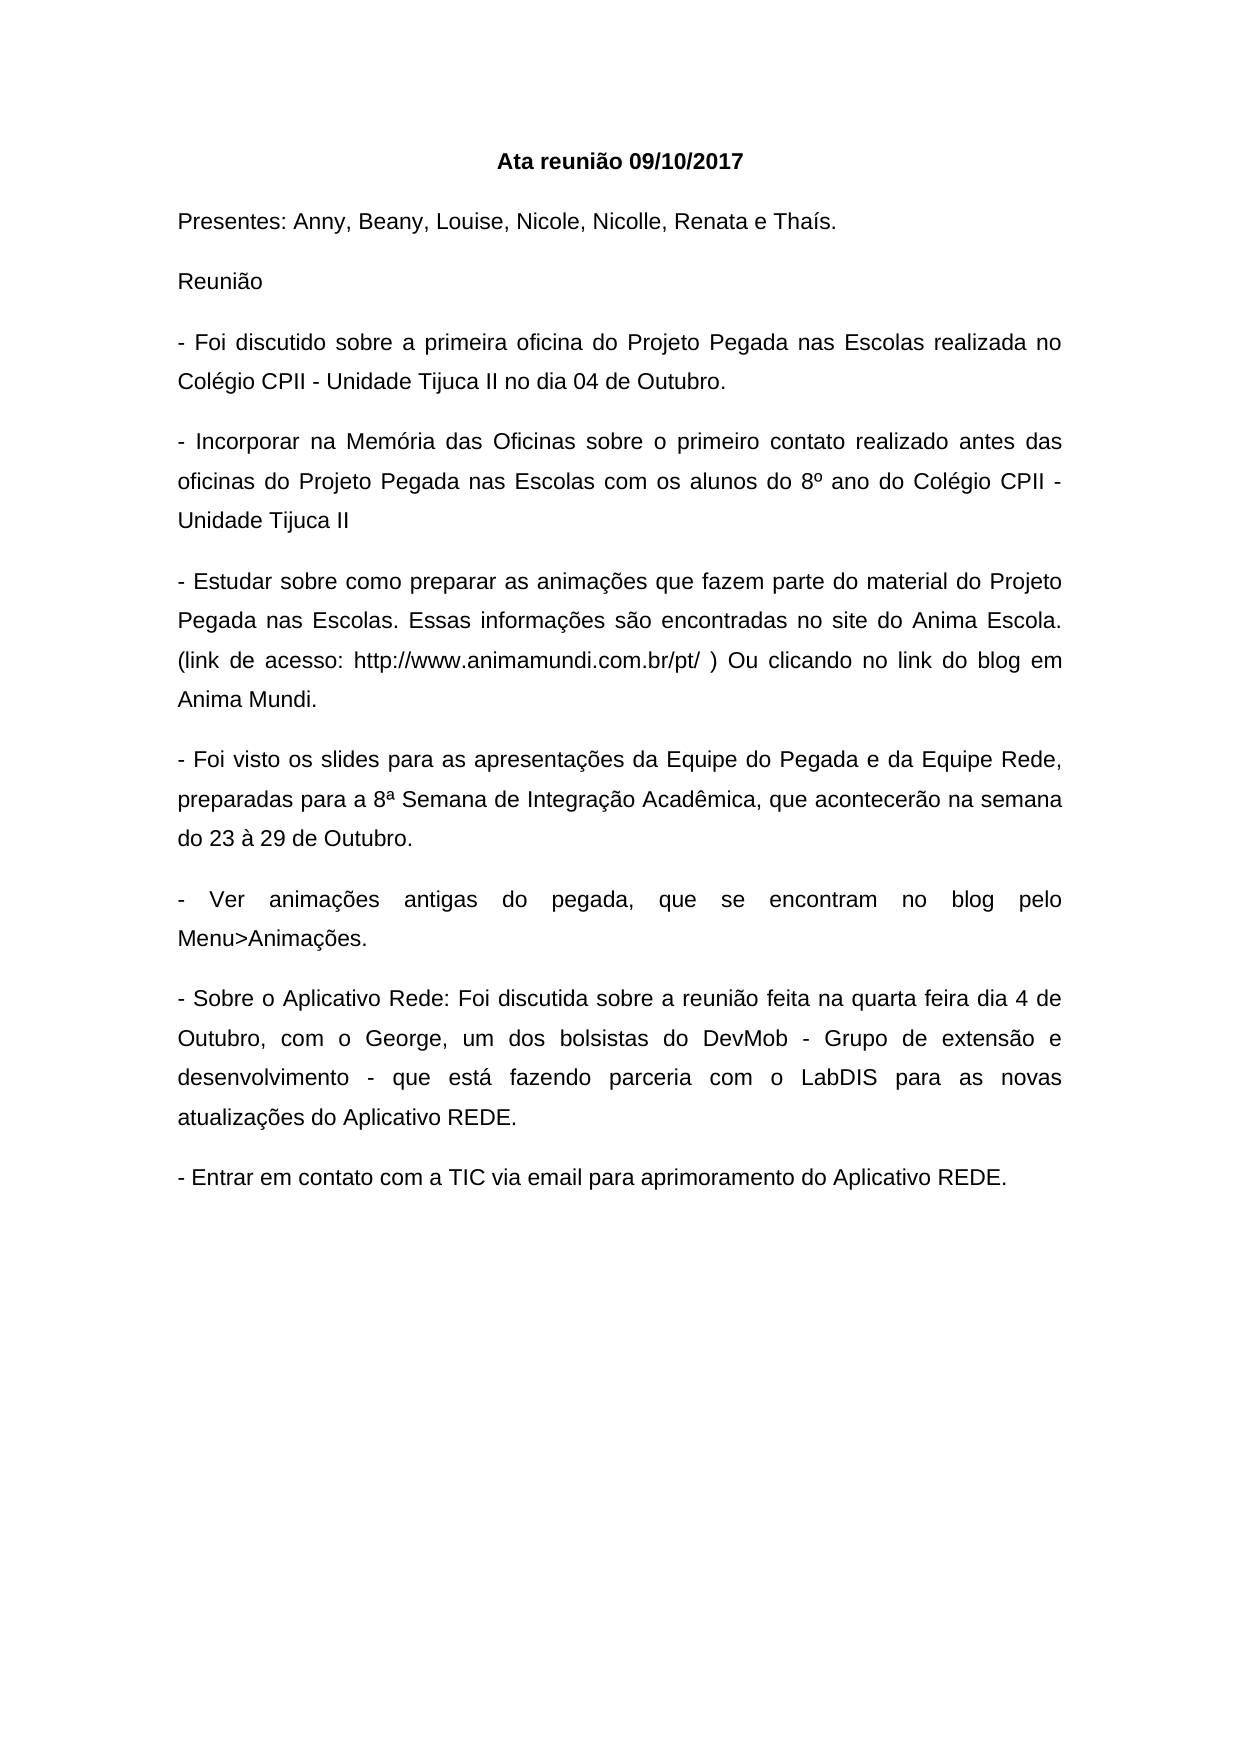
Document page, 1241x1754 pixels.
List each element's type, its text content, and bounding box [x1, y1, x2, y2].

text - Incorporar na Memória das Oficinas sobre o primeiro contato realizado antes das oficinas do Projeto Pegada nas Escolas com os alunos do 8º ano do Colégio CPII - Unidade Tijuca II [177, 428, 1063, 534]
text Ata reunião 09/10/2017 [177, 148, 1063, 174]
text - Foi visto os slides para as apresentações da Equipe do Pegada e da Equipe Rede, preparadas para a 8ª Semana de Integração Acadêmica, que acontecerão na semana do 23 à 29 de Outubro. [177, 746, 1063, 852]
text - Foi discutido sobre a primeira oficina do Projeto Pegada nas Escolas realizada no Colégio CPII - Unidade Tijuca II no dia 04 de Outubro. [177, 328, 1063, 394]
text - Sobre o Aplicativo Rede: Foi discutida sobre a reunião feita na quarta feira dia 4 de Outubro, com o George, um dos bolsistas do DevMob - Grupo de extensão e desenvolvimento - que está fazendo parceria com o LabDIS para as novas atualizações do Aplicativo REDE. [177, 985, 1063, 1130]
text - Estudar sobre como preparar as animações que fazem parte do material do Projeto Pegada nas Escolas. Essas informações são encontradas no site do Anima Escola. (link de acesso: http://www.animamundi.com.br/pt/ ) Ou clicando no link do blog em Anima Mundi. [177, 568, 1063, 712]
text Presentes: Anny, Beany, Louise, Nicole, Nicolle, Renata e Thaís. [177, 208, 1063, 234]
text Reunião [177, 268, 1063, 294]
text - Ver animações antigas do pegada, que se encontram no blog pelo Menu>Animações. [177, 886, 1063, 951]
text - Entrar em contato com a TIC via email para aprimoramento do Aplicativo REDE. [177, 1164, 1063, 1191]
